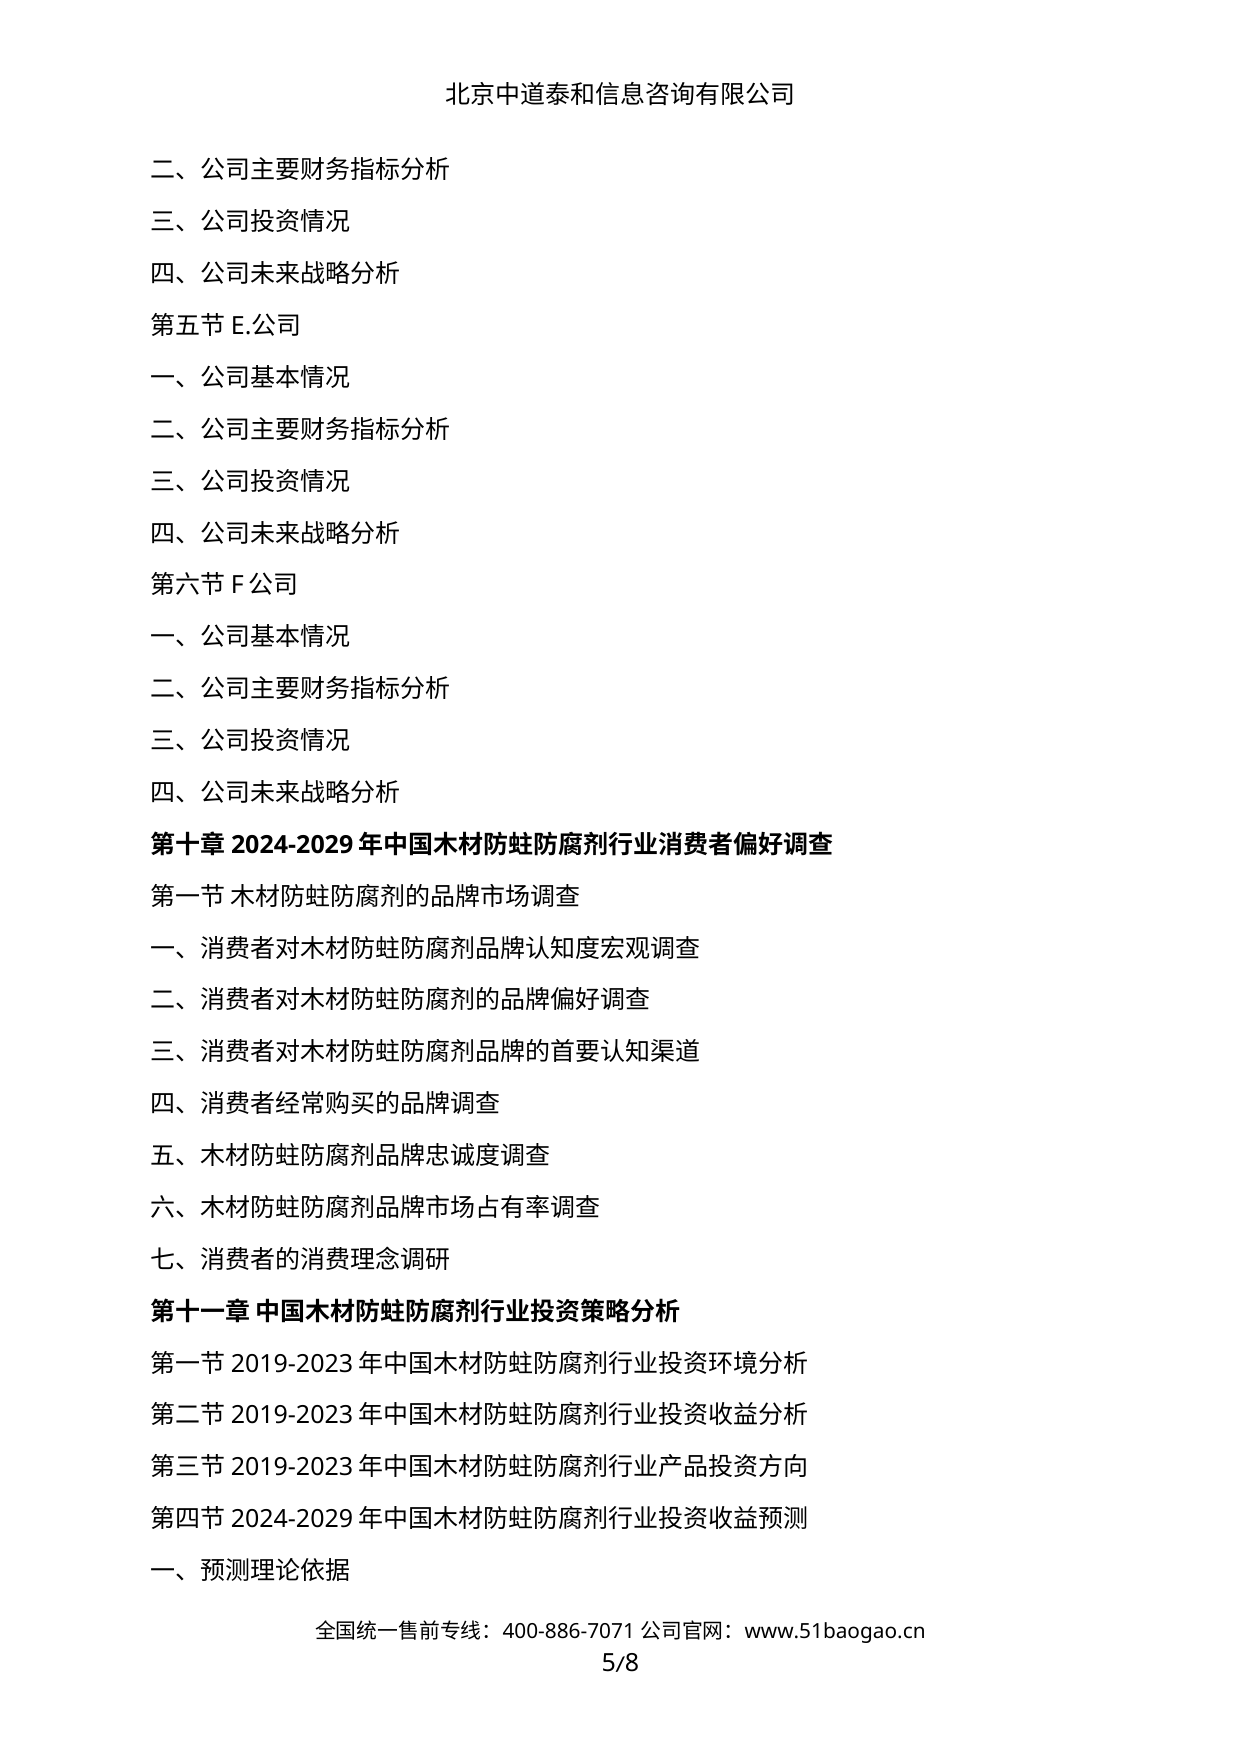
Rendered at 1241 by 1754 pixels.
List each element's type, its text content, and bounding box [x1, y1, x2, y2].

text 第六节 F公司 [150, 565, 1090, 601]
text 第五节 E.公司 [150, 306, 1090, 342]
text 六、木材防蛀防腐剂品牌市场占有率调查 [150, 1187, 1090, 1224]
text 二、公司主要财务指标分析 [150, 150, 1090, 186]
text 第四节 2024-2029年中国木材防蛀防腐剂行业投资收益预测 [150, 1499, 1090, 1535]
text 一、消费者对木材防蛀防腐剂品牌认知度宏观调查 [150, 928, 1090, 964]
text 第十一章 中国木材防蛀防腐剂行业投资策略分析 [150, 1291, 1090, 1327]
text 五、木材防蛀防腐剂品牌忠诚度调查 [150, 1136, 1090, 1172]
text 三、公司投资情况 [150, 202, 1090, 238]
text 一、公司基本情况 [150, 357, 1090, 394]
text 第一节 木材防蛀防腐剂的品牌市场调查 [150, 876, 1090, 912]
text 二、公司主要财务指标分析 [150, 409, 1090, 446]
text 二、消费者对木材防蛀防腐剂的品牌偏好调查 [150, 980, 1090, 1016]
text 四、公司未来战略分析 [150, 254, 1090, 290]
text 第三节 2019-2023年中国木材防蛀防腐剂行业产品投资方向 [150, 1447, 1090, 1483]
text 四、公司未来战略分析 [150, 772, 1090, 809]
text 第一节 2019-2023年中国木材防蛀防腐剂行业投资环境分析 [150, 1343, 1090, 1379]
text 四、公司未来战略分析 [150, 513, 1090, 549]
text 三、公司投资情况 [150, 461, 1090, 497]
text 三、消费者对木材防蛀防腐剂品牌的首要认知渠道 [150, 1032, 1090, 1068]
text 七、消费者的消费理念调研 [150, 1239, 1090, 1276]
text 第二节 2019-2023年中国木材防蛀防腐剂行业投资收益分析 [150, 1395, 1090, 1431]
text 四、消费者经常购买的品牌调查 [150, 1084, 1090, 1120]
text 三、公司投资情况 [150, 721, 1090, 757]
text 第十章 2024-2029年中国木材防蛀防腐剂行业消费者偏好调查 [150, 824, 1090, 861]
text 一、公司基本情况 [150, 617, 1090, 653]
text 二、公司主要财务指标分析 [150, 669, 1090, 705]
text 一、预测理论依据 [150, 1551, 1090, 1587]
